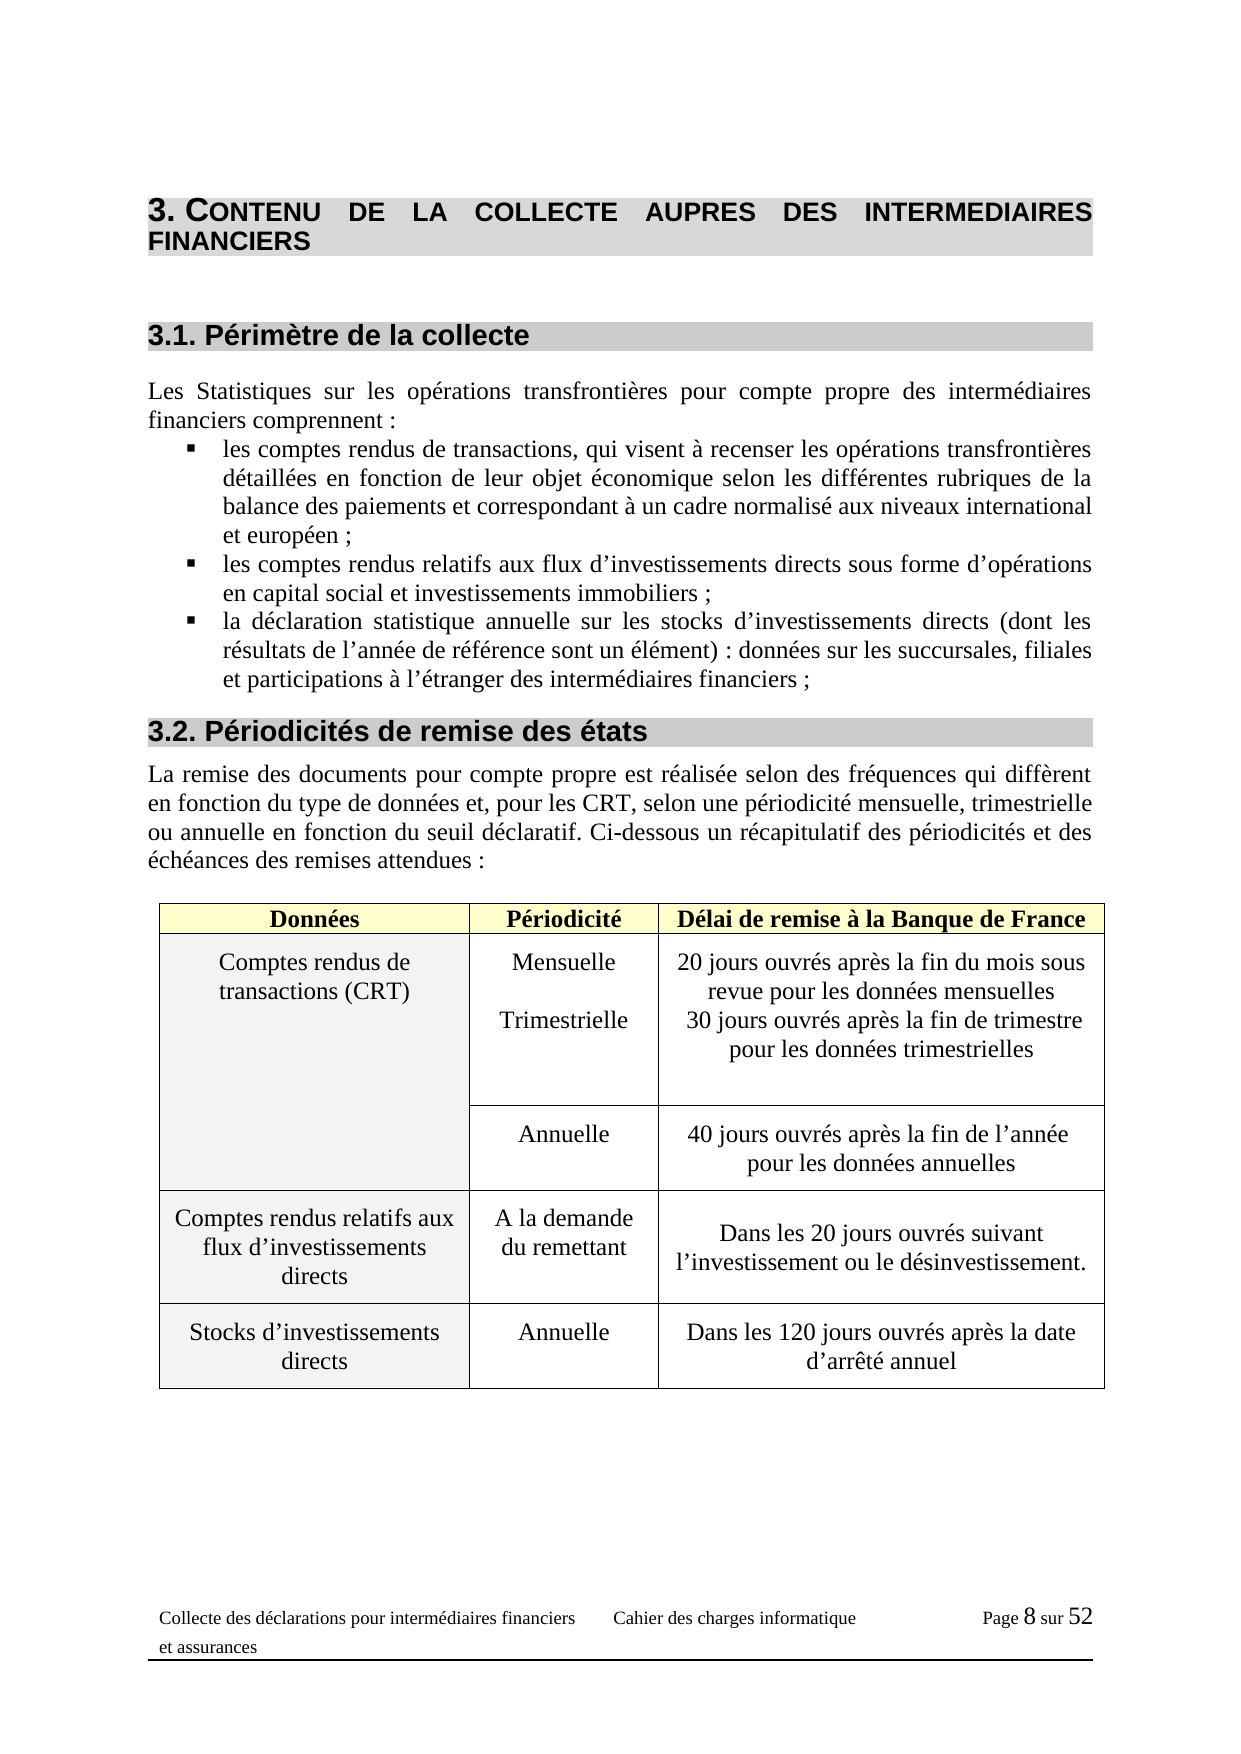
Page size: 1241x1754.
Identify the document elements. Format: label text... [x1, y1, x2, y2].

table_header Délai de remise à la Banque de France [659, 904, 1104, 933]
list les comptes rendus relatifs aux flux d’investissements directs sous forme d’opérations en capital social et investissements immobiliers ; [185, 549, 1093, 606]
table_header Données [160, 904, 469, 933]
table_cell Dans les 20 jours ouvrés suivant l’investissement ou le désinvestissement. [659, 1191, 1104, 1303]
subtitle Périodicités de remise des états [148, 718, 1093, 747]
table_cell Comptes rendus de transactions (CRT) [160, 934, 469, 1105]
list la déclaration statistique annuelle sur les stocks d’investissements directs (dont les résultats de l’année de référence sont un élément) : données sur les succursales, filiales et participations à l’étranger des intermédiaires financiers ; [185, 606, 1093, 693]
table_cell 20 jours ouvrés après la fin du mois sous revue pour les données mensuelles 30 jours ouvrés après la fin de trimestre pour les données trimestrielles [659, 934, 1104, 1105]
subtitle Périmètre de la collecte [148, 322, 1093, 351]
table_cell Annuelle [470, 1304, 658, 1387]
table_cell Dans les 120 jours ouvrés après la date d’arrêté annuel [659, 1304, 1104, 1387]
table_header Périodicité [470, 904, 658, 933]
subtitle Contenu de la collecte aupres des intermediaires financiers [148, 198, 1093, 256]
table_cell A la demande du remettant [470, 1191, 658, 1303]
text La remise des documents pour compte propre est réalisée selon des fréquences qui diffèrent en fonction du type de données et, pour les CRT, selon une périodicité mensuelle, trimestrielle ou annuelle en fonction du seuil déclaratif. Ci-dessous un récapitulatif des périodicités et des échéances des remises attendues : [148, 759, 1093, 874]
table_cell Comptes rendus relatifs aux flux d’investissements directs [160, 1191, 469, 1303]
text Les Statistiques sur les opérations transfrontières pour compte propre des intermédiaires financiers comprennent : [148, 376, 1093, 434]
table_cell [160, 1105, 469, 1189]
table_cell Annuelle [470, 1106, 658, 1189]
table_cell Stocks d’investissements directs [160, 1304, 469, 1387]
list les comptes rendus de transactions, qui visent à recenser les opérations transfrontières détaillées en fonction de leur objet économique selon les différentes rubriques de la balance des paiements et correspondant à un cadre normalisé aux niveaux international et européen ; [185, 434, 1093, 549]
table_cell Mensuelle Trimestrielle [470, 934, 658, 1105]
table_cell 40 jours ouvrés après la fin de l’année pour les données annuelles [659, 1106, 1104, 1189]
